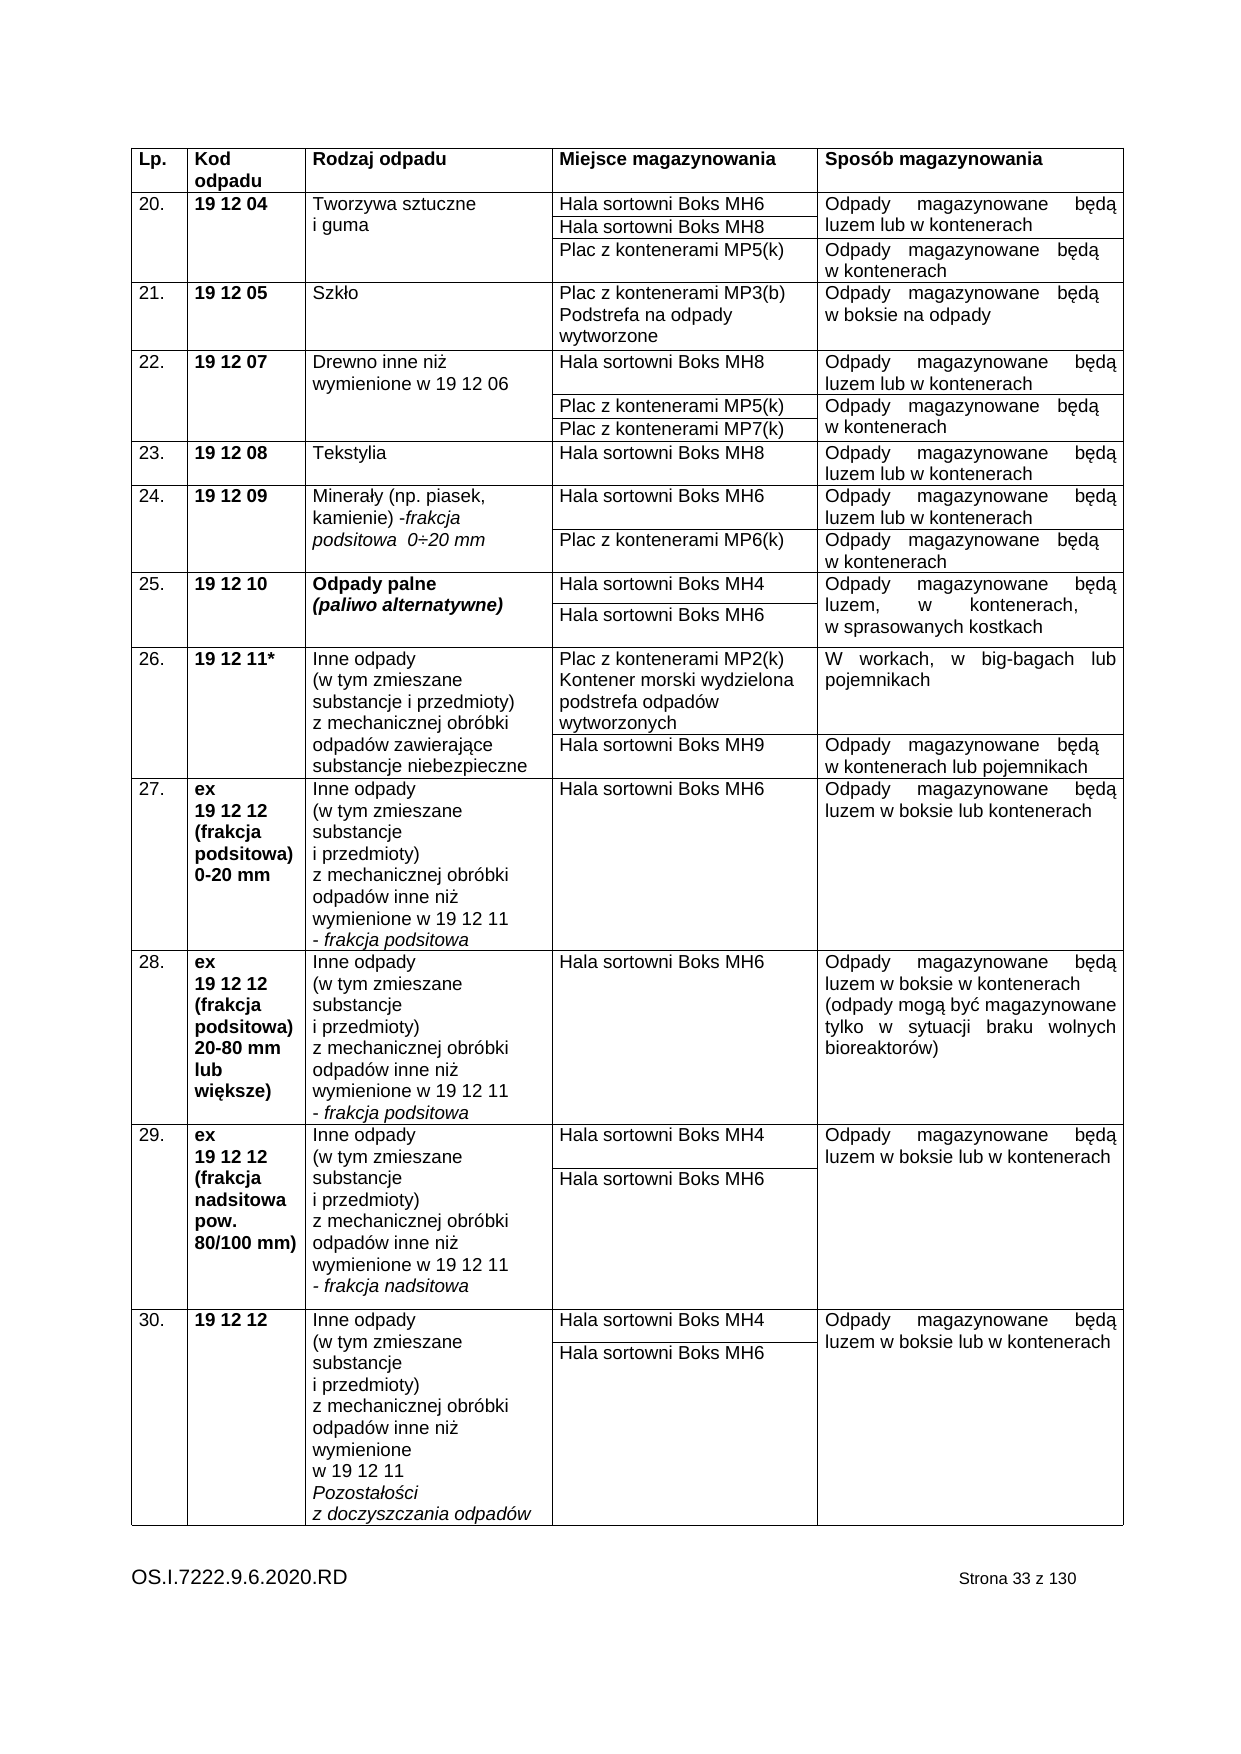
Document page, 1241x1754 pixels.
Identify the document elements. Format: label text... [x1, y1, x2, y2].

table_cell Inne odpady (w tym zmieszane substancje i przedmioty) z mechanicznej obróbki odpadów inne niż wymienione w 19 12 11 - frakcja nadsitowa [306, 1125, 552, 1308]
table_cell Odpady magazynowane będą luzem w boksie w kontenerach (odpady mogą być magazynowane tylko w sytuacji braku wolnych bioreaktorów) [818, 951, 1123, 1123]
table_cell Hala sortowni Boks MH6 [553, 193, 817, 216]
table_cell Hala sortowni Boks MH4 [553, 1125, 817, 1168]
table_cell Hala sortowni Boks MH8 [553, 217, 817, 238]
table_cell 19 12 11* [188, 648, 305, 777]
table_cell 29. [132, 1125, 187, 1308]
table_cell Plac z kontenerami MP5(k) [553, 239, 817, 281]
table_cell 22. [132, 351, 187, 441]
table_header Miejsce magazynowania [553, 149, 817, 192]
table_header Rodzaj odpadu [306, 149, 552, 192]
table_cell 19 12 10 [188, 573, 305, 647]
table_cell 20. [132, 193, 187, 281]
table_cell Odpady magazynowane będą luzem w boksie lub w kontenerach [818, 1310, 1123, 1525]
table_cell 19 12 04 [188, 193, 305, 281]
table_cell 23. [132, 442, 187, 485]
table_cell 19 12 09 [188, 486, 305, 572]
table_cell Hala sortowni Boks MH9 [553, 735, 817, 777]
table_cell Odpady magazynowane będą w kontenerach [818, 395, 1123, 441]
table_cell Hala sortowni Boks MH6 [553, 951, 817, 1123]
table_cell Szkło [306, 283, 552, 350]
table_cell 24. [132, 486, 187, 572]
table_cell Odpady magazynowane będą w boksie na odpady [818, 283, 1123, 350]
table_cell Odpady magazynowane będą luzem lub w kontenerach [818, 193, 1123, 238]
table_cell Inne odpady (w tym zmieszane substancje i przedmioty) z mechanicznej obróbki odpadów inne niż wymienione w 19 12 11 - frakcja podsitowa [306, 779, 552, 950]
table_cell Hala sortowni Boks MH6 [553, 1343, 817, 1525]
table_cell Odpady magazynowane będą w kontenerach lub pojemnikach [818, 735, 1123, 777]
table_cell Odpady magazynowane będą luzem, w kontenerach, w sprasowanych kostkach [818, 573, 1123, 647]
table_cell ex 19 12 12 (frakcja podsitowa) 0-20 mm [188, 779, 305, 950]
table_cell Hala sortowni Boks MH6 [553, 779, 817, 950]
table_cell Odpady magazynowane będą luzem lub w kontenerach [818, 442, 1123, 485]
table_cell 30. [132, 1310, 187, 1525]
table_cell Hala sortowni Boks MH4 [553, 1310, 817, 1341]
table_cell W workach, w big-bagach lub pojemnikach [818, 648, 1123, 734]
table_cell Odpady magazynowane będą luzem lub w kontenerach [818, 351, 1123, 394]
table_cell Odpady magazynowane będą luzem w boksie lub kontenerach [818, 779, 1123, 950]
table_cell Tekstylia [306, 442, 552, 485]
table_cell 19 12 08 [188, 442, 305, 485]
table_cell Inne odpady (w tym zmieszane substancje i przedmioty) z mechanicznej obróbki odpadów zawierające substancje niebezpieczne [306, 648, 552, 777]
table_cell 27. [132, 779, 187, 950]
table_cell Hala sortowni Boks MH6 [553, 604, 817, 647]
table_header Lp. [132, 149, 187, 192]
table_cell Tworzywa sztuczne i guma [306, 193, 552, 281]
table_cell ex 19 12 12 (frakcja nadsitowa pow. 80/100 mm) [188, 1125, 305, 1308]
table_cell Hala sortowni Boks MH8 [553, 351, 817, 394]
table_header Kod odpadu [188, 149, 305, 192]
table_header Sposób magazynowania [818, 149, 1123, 192]
table_cell Odpady magazynowane będą luzem lub w kontenerach [818, 486, 1123, 528]
table_cell Plac z kontenerami MP5(k) [553, 395, 817, 417]
table_cell 21. [132, 283, 187, 350]
table_cell Plac z kontenerami MP2(k) Kontener morski wydzielona podstrefa odpadów wytworzonych [553, 648, 817, 734]
table_cell 19 12 07 [188, 351, 305, 441]
table_cell 26. [132, 648, 187, 777]
table_cell ex 19 12 12 (frakcja podsitowa) 20-80 mm lub większe) [188, 951, 305, 1123]
table_cell Inne odpady (w tym zmieszane substancje i przedmioty) z mechanicznej obróbki odpadów inne niż wymienione w 19 12 11 - frakcja podsitowa [306, 951, 552, 1123]
table_cell Odpady magazynowane będą w kontenerach [818, 239, 1123, 281]
table_cell 19 12 12 [188, 1310, 305, 1525]
table_cell 28. [132, 951, 187, 1123]
table_cell Plac z kontenerami MP6(k) [553, 530, 817, 572]
table_cell 19 12 05 [188, 283, 305, 350]
table_cell 25. [132, 573, 187, 647]
table_cell Inne odpady (w tym zmieszane substancje i przedmioty) z mechanicznej obróbki odpadów inne niż wymienione w 19 12 11 Pozostałości z doczyszczania odpadów opakowaniowych zmieszanych i odpadów opakowaniowych z selektywnej zbiórki oraz odpadów wielkogabarytowych [306, 1310, 552, 1525]
table_cell Hala sortowni Boks MH4 [553, 573, 817, 603]
table_cell Plac z kontenerami MP7(k) [553, 419, 817, 441]
table_cell Drewno inne niż wymienione w 19 12 06 [306, 351, 552, 441]
table_cell Odpady palne (paliwo alternatywne) [306, 573, 552, 647]
table_cell Hala sortowni Boks MH8 [553, 442, 817, 485]
table_cell Odpady magazynowane będą luzem w boksie lub w kontenerach [818, 1125, 1123, 1308]
table_cell Hala sortowni Boks MH6 [553, 486, 817, 528]
table_cell Hala sortowni Boks MH6 [553, 1169, 817, 1308]
table_cell Odpady magazynowane będą w kontenerach [818, 530, 1123, 572]
table_cell Minerały (np. piasek, kamienie) -frakcja podsitowa 0÷20 mm [306, 486, 552, 572]
table_cell Plac z kontenerami MP3(b) Podstrefa na odpady wytworzone [553, 283, 817, 350]
